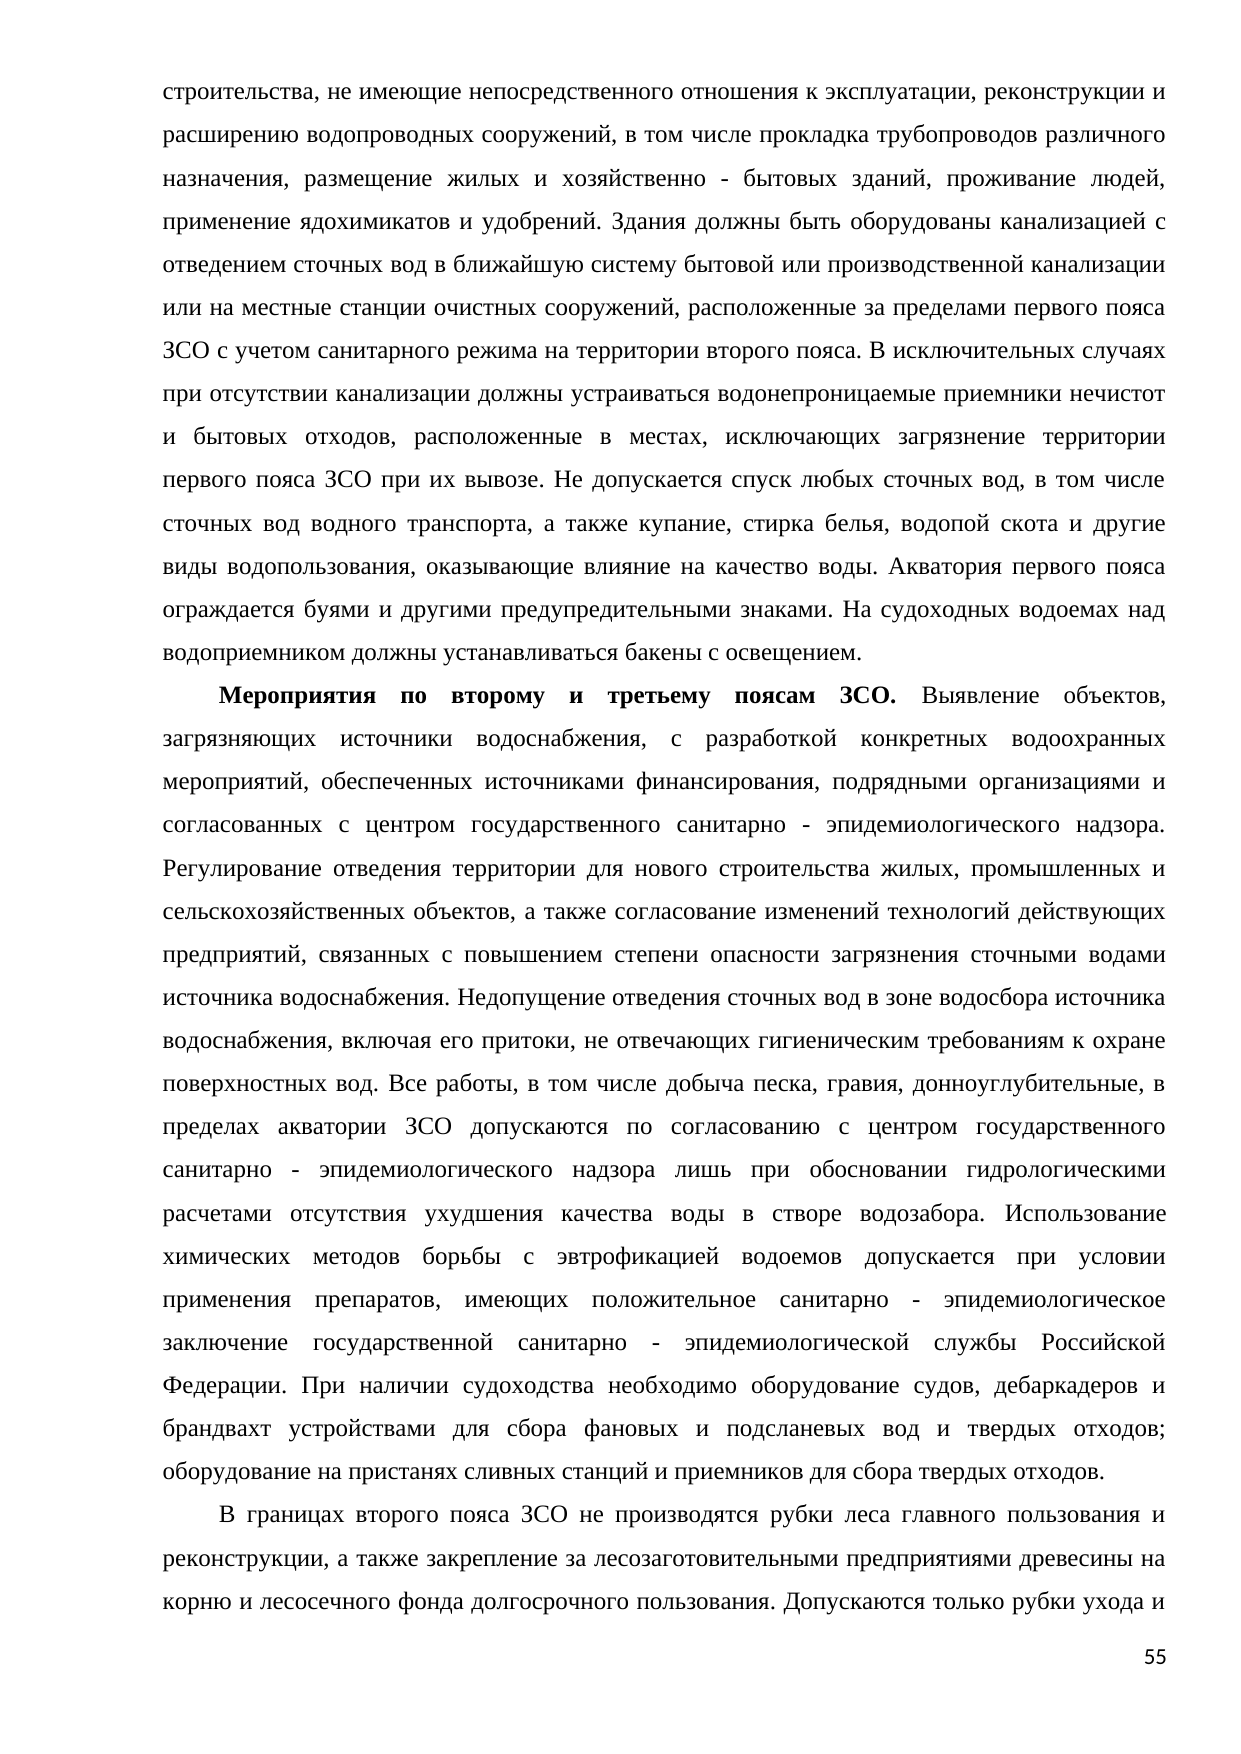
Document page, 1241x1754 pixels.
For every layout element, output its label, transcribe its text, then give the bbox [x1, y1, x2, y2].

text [162, 1499, 1167, 1614]
text Мероприятия по второму и третьему поясам ЗСО. Выявление объектов, загрязняющих источники водоснабжения, с разработкой конкретных водоохранных мероприятий, обеспеченных источниками финансирования, подрядными организациями и согласованных с центром государственного санитарно - эпидемиологического надзора. Регулирование отведения территории для нового строительства жилых, промышленных и сельскохозяйственных объектов, а также согласование изменений технологий действующих предприятий, связанных с повышением степени опасности загрязнения сточными водами источника водоснабжения. Недопущение отведения сточных вод в зоне водосбора источника водоснабжения, включая его притоки, не отвечающих гигиеническим требованиям к охране поверхностных вод. Все работы, в том числе добыча песка, гравия, донноуглубительные, в пределах акватории ЗСО допускаются по согласованию с центром государственного санитарно - эпидемиологического надзора лишь при обосновании гидрологическими расчетами отсутствия ухудшения качества воды в створе водозабора. Использование химических методов борьбы с эвтрофикацией водоемов допускается при условии применения препаратов, имеющих положительное санитарно - эпидемиологическое заключение государственной санитарно - эпидемиологической службы Российской Федерации. При наличии судоходства необходимо оборудование судов, дебаркадеров и брандвахт устройствами для сбора фановых и подсланевых вод и твердых отходов; оборудование на пристанях сливных станций и приемников для сбора твердых отходов. [162, 680, 1167, 1485]
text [162, 76, 1167, 666]
